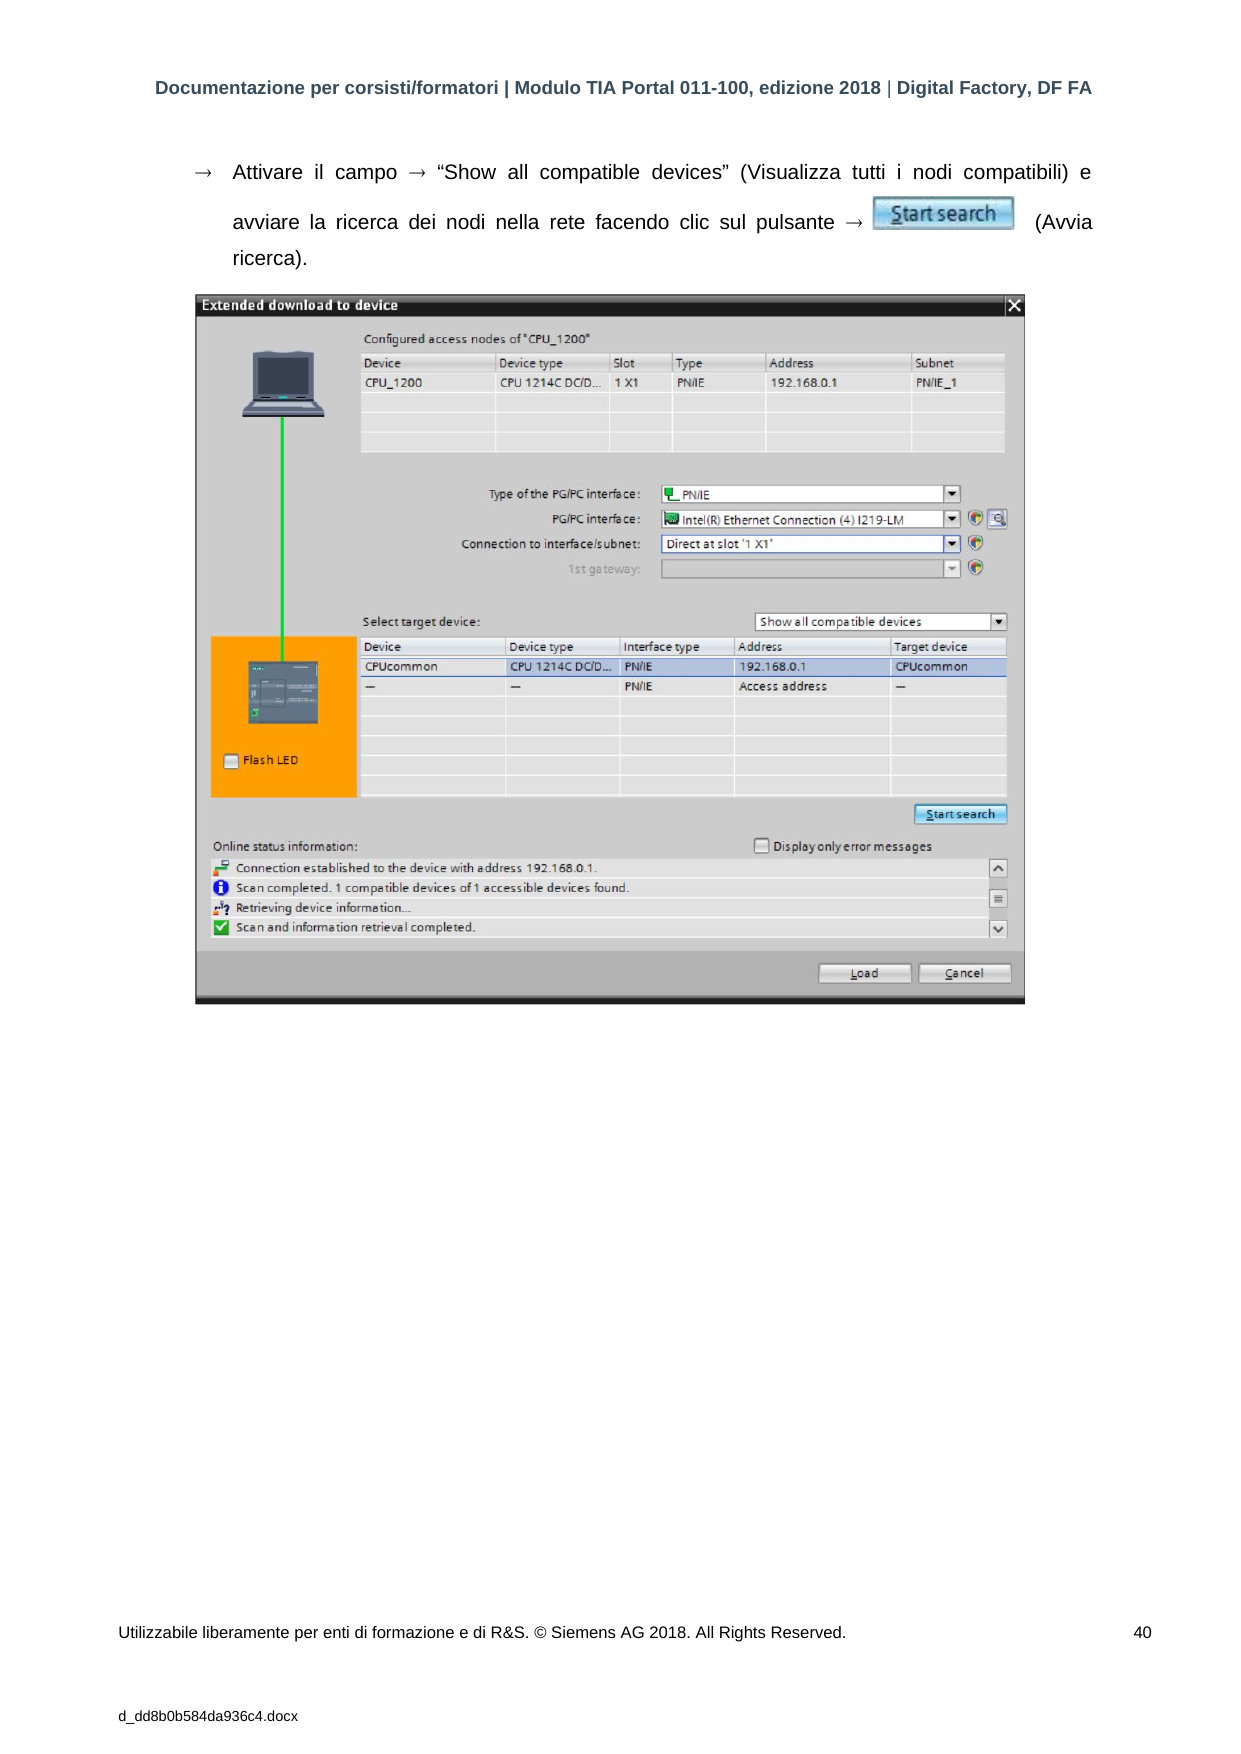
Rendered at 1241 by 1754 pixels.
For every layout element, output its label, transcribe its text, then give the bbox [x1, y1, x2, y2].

picture [872, 196, 1015, 230]
picture [194, 294, 1026, 1005]
text Attivare il campo “Show all compatible devices” (Visualizza tutti i nodi compatibili) e avviare la ricerca dei nodi nella rete facendo clic sul pulsante (Avvia ricerca). [195, 160, 1092, 269]
